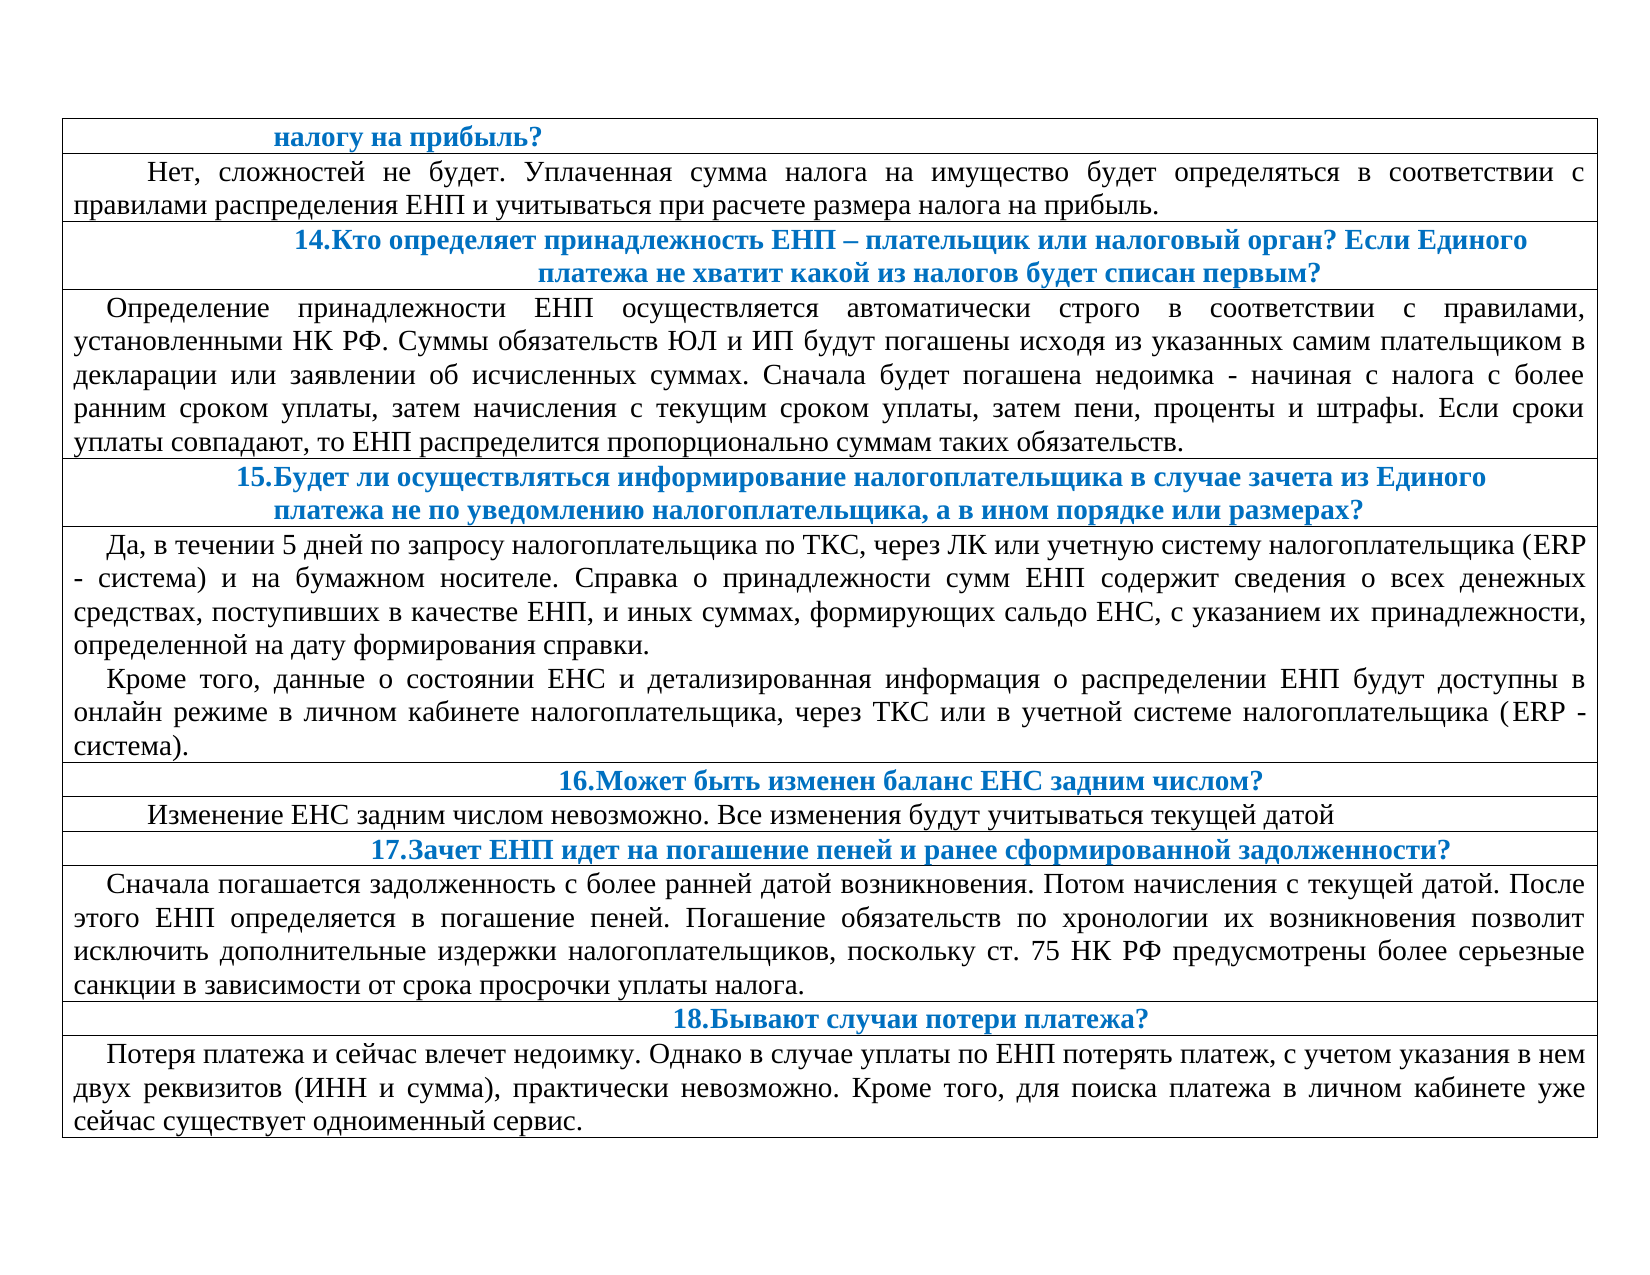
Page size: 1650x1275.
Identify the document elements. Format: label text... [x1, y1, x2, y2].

table_cell Определение принадлежности ЕНП осуществляется автоматически строго в соответствии с правилами, установленными НК РФ. Суммы обязательств ЮЛ и ИП будут погашены исходя из указанных самим плательщиком в декларации или заявлении об исчисленных суммах. Сначала будет погашена недоимка - начиная с налога с более ранним сроком уплаты, затем начисления с текущим сроком уплаты, затем пени, проценты и штрафы. Если сроки уплаты совпадают, то ЕНП распределится пропорционально суммам таких обязательств. [63, 290, 1597, 458]
table_cell Да, в течении 5 дней по запросу налогоплательщика по ТКС, через ЛК или учетную систему налогоплательщика (ERP - система) и на бумажном носителе. Справка о принадлежности сумм ЕНП содержит сведения о всех денежных средствах, поступивших в качестве ЕНП, и иных суммах, формирующих сальдо ЕНС, с указанием их принадлежности, определенной на дату формирования справки. Кроме того, данные о состоянии ЕНС и детализированная информация о распределении ЕНП будут доступны в онлайн режиме в личном кабинете налогоплательщика, через ТКС или в учетной системе налогоплательщика (ERP - система). [63, 527, 1597, 762]
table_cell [63, 119, 1597, 153]
table_cell Сначала погашается задолженность с более ранней датой возникновения. Потом начисления с текущей датой. После этого ЕНП определяется в погашение пеней. Погашение обязательств по хронологии их возникновения позволит исключить дополнительные издержки налогоплательщиков, поскольку ст. 75 НК РФ предусмотрены более серьезные санкции в зависимости от срока просрочки уплаты налога. [63, 866, 1597, 1001]
table_cell Изменение ЕНС задним числом невозможно. Все изменения будут учитываться текущей датой [63, 797, 1597, 831]
table_cell Зачет ЕНП идет на погашение пеней и ранее сформированной задолженности? [63, 832, 1597, 865]
table_cell Может быть изменен баланс ЕНС задним числом? [63, 763, 1597, 796]
table_cell Бывают случаи потери платежа? [63, 1002, 1597, 1035]
table_cell Кто определяет принадлежность ЕНП – плательщик или налоговый орган? Если Единого платежа не хватит какой из налогов будет списан первым? [63, 222, 1597, 289]
table_cell Будет ли осуществляться информирование налогоплательщика в случае зачета из Единого платежа не по уведомлению налогоплательщика, а в ином порядке или размерах? [63, 459, 1597, 526]
table_cell Нет, сложностей не будет. Уплаченная сумма налога на имущество будет определяться в соответствии с правилами распределения ЕНП и учитываться при расчете размера налога на прибыль. [63, 154, 1597, 221]
table_cell Потеря платежа и сейчас влечет недоимку. Однако в случае уплаты по ЕНП потерять платеж, с учетом указания в нем двух реквизитов (ИНН и сумма), практически невозможно. Кроме того, для поиска платежа в личном кабинете уже сейчас существует одноименный сервис. [63, 1036, 1597, 1137]
